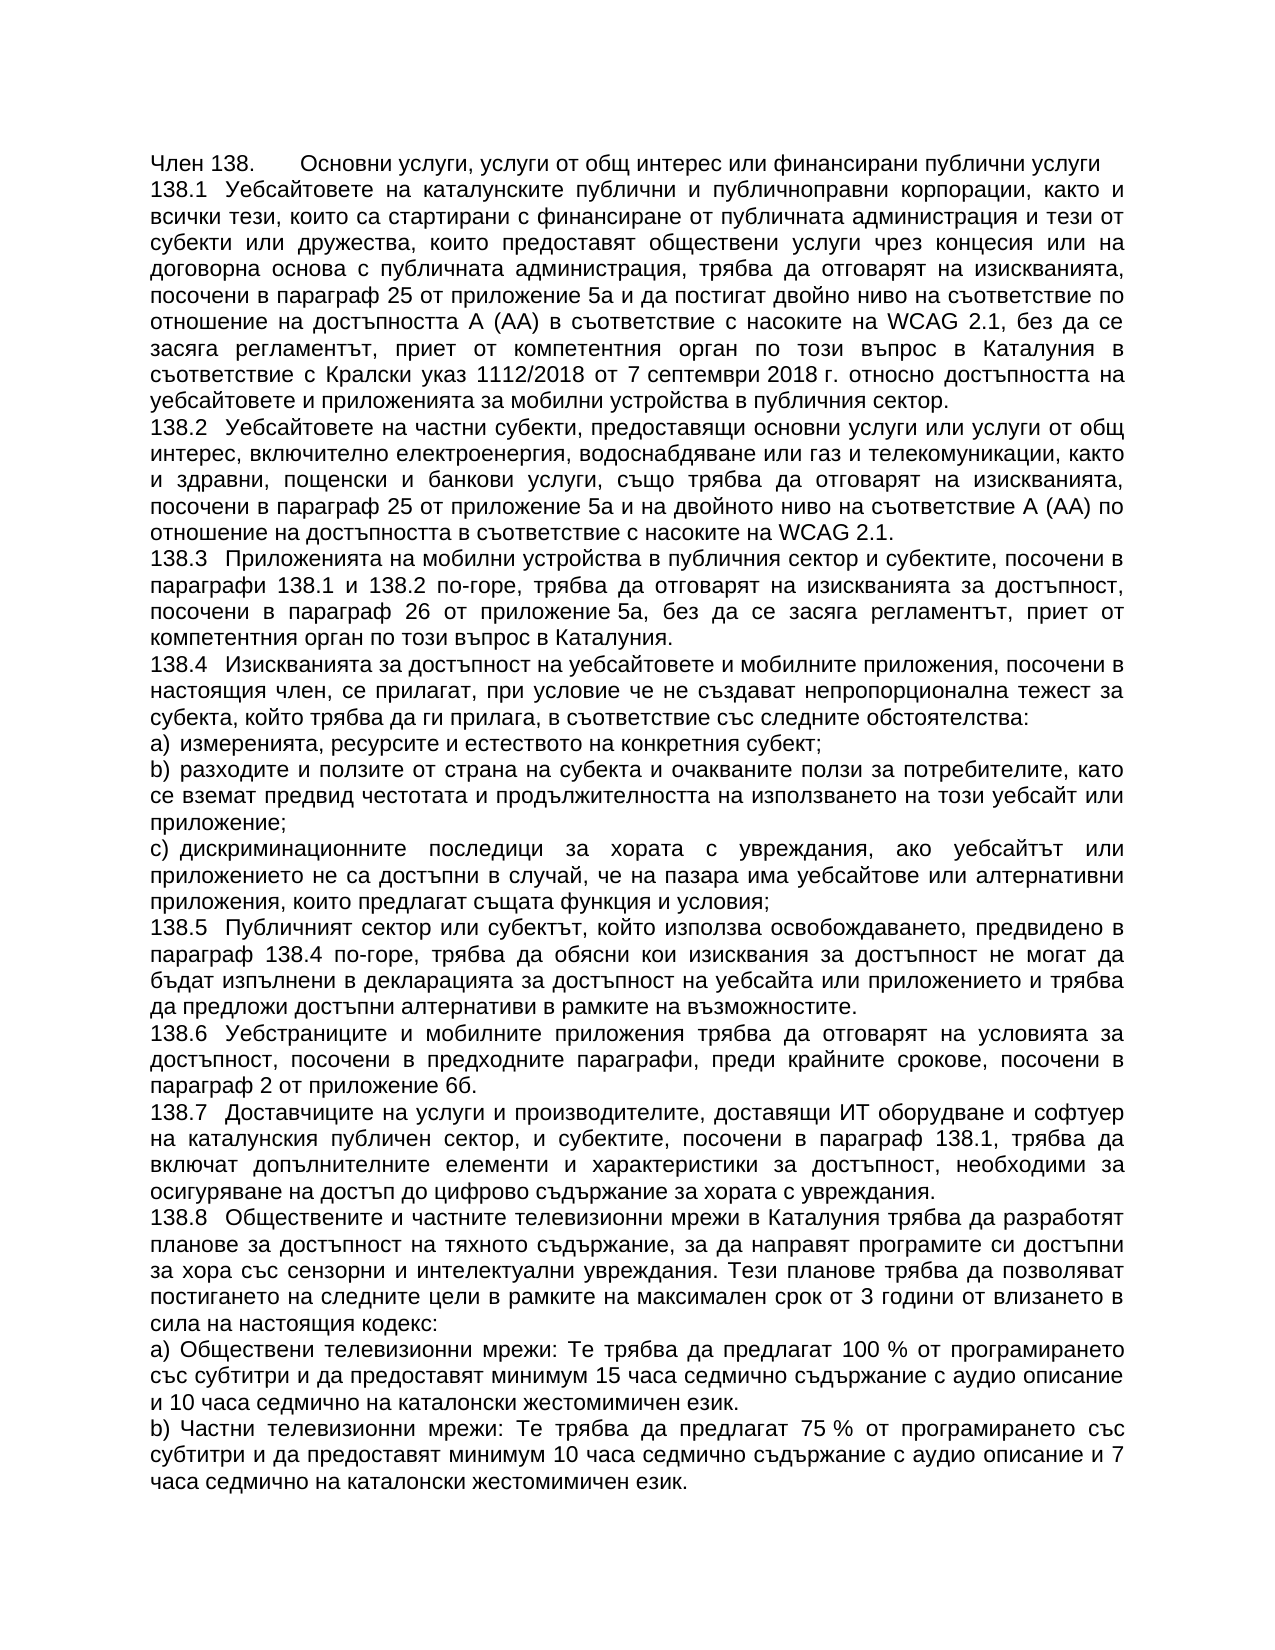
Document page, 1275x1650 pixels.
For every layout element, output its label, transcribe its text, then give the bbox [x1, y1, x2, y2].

list Изискванията за достъпност на уебсайтовете и мобилните приложения, посочени в настоящия член, се прилагат, при условие че не създават непропорционална тежест за субекта, който трябва да ги прилага, в съответствие със следните обстоятелства: [150, 651, 1125, 730]
list Обществени телевизионни мрежи: Те трябва да предлагат 100 % от програмирането със субтитри и да предоставят минимум 15 часа седмично съдържание с аудио описание и 10 часа седмично на каталонски жестомимичен език. [150, 1336, 1125, 1415]
list Уебсайтовете на каталунските публични и публичноправни корпорации, както и всички тези, които са стартирани с финансиране от публичната администрация и тези от субекти или дружества, които предоставят обществени услуги чрез концесия или на договорна основа с публичната администрация, трябва да отговарят на изискванията, посочени в параграф 25 от приложение 5а и да постигат двойно ниво на съответствие по отношение на достъпността А (АА) в съответствие с насоките на WCAG 2.1, без да се засяга регламентът, приет от компетентния орган по този въпрос в Каталуния в съответствие с Кралски указ 1112/2018 от 7 септември 2018 г. относно достъпността на уебсайтовете и приложенията за мобилни устройства в публичния сектор. [150, 176, 1125, 413]
list разходите и ползите от страна на субекта и очакваните ползи за потребителите, като се вземат предвид честотата и продължителността на използването на този уебсайт или приложение; [150, 756, 1125, 835]
list измеренията, ресурсите и естеството на конкретния субект; [150, 730, 1125, 756]
list дискриминационните последици за хората с увреждания, ако уебсайтът или приложението не са достъпни в случай, че на пазара има уебсайтове или алтернативни приложения, които предлагат същата функция и условия; [150, 835, 1125, 914]
list Уебстраниците и мобилните приложения трябва да отговарят на условията за достъпност, посочени в предходните параграфи, преди крайните срокове, посочени в параграф 2 от приложение 6б. [150, 1020, 1125, 1099]
text Член 138. Основни услуги, услуги от общ интерес или финансирани публични услуги [150, 150, 1125, 176]
list Доставчиците на услуги и производителите, доставящи ИТ оборудване и софтуер на каталунския публичен сектор, и субектите, посочени в параграф 138.1, трябва да включат допълнителните елементи и характеристики за достъпност, необходими за осигуряване на достъп до цифрово съдържание за хората с увреждания. [150, 1099, 1125, 1204]
list Публичният сектор или субектът, който използва освобождаването, предвидено в параграф 138.4 по-горе, трябва да обясни кои изисквания за достъпност не могат да бъдат изпълнени в декларацията за достъпност на уебсайта или приложението и трябва да предложи достъпни алтернативи в рамките на възможностите. [150, 914, 1125, 1020]
list Уебсайтовете на частни субекти, предоставящи основни услуги или услуги от общ интерес, включително електроенергия, водоснабдяване или газ и телекомуникации, както и здравни, пощенски и банкови услуги, също трябва да отговарят на изискванията, посочени в параграф 25 от приложение 5а и на двойното ниво на съответствие А (АА) по отношение на достъпността в съответствие с насоките на WCAG 2.1. [150, 413, 1125, 545]
list Частни телевизионни мрежи: Те трябва да предлагат 75 % от програмирането със субтитри и да предоставят минимум 10 часа седмично съдържание с аудио описание и 7 часа седмично на каталонски жестомимичен език. [150, 1415, 1125, 1494]
list Обществените и частните телевизионни мрежи в Каталуния трябва да разработят планове за достъпност на тяхното съдържание, за да направят програмите си достъпни за хора със сензорни и интелектуални увреждания. Тези планове трябва да позволяват постигането на следните цели в рамките на максимален срок от 3 години от влизането в сила на настоящия кодекс: [150, 1204, 1125, 1336]
list Приложенията на мобилни устройства в публичния сектор и субектите, посочени в параграфи 138.1 и 138.2 по-горе, трябва да отговарят на изискванията за достъпност, посочени в параграф 26 от приложение 5а, без да се засяга регламентът, приет от компетентния орган по този въпрос в Каталуния. [150, 545, 1125, 651]
